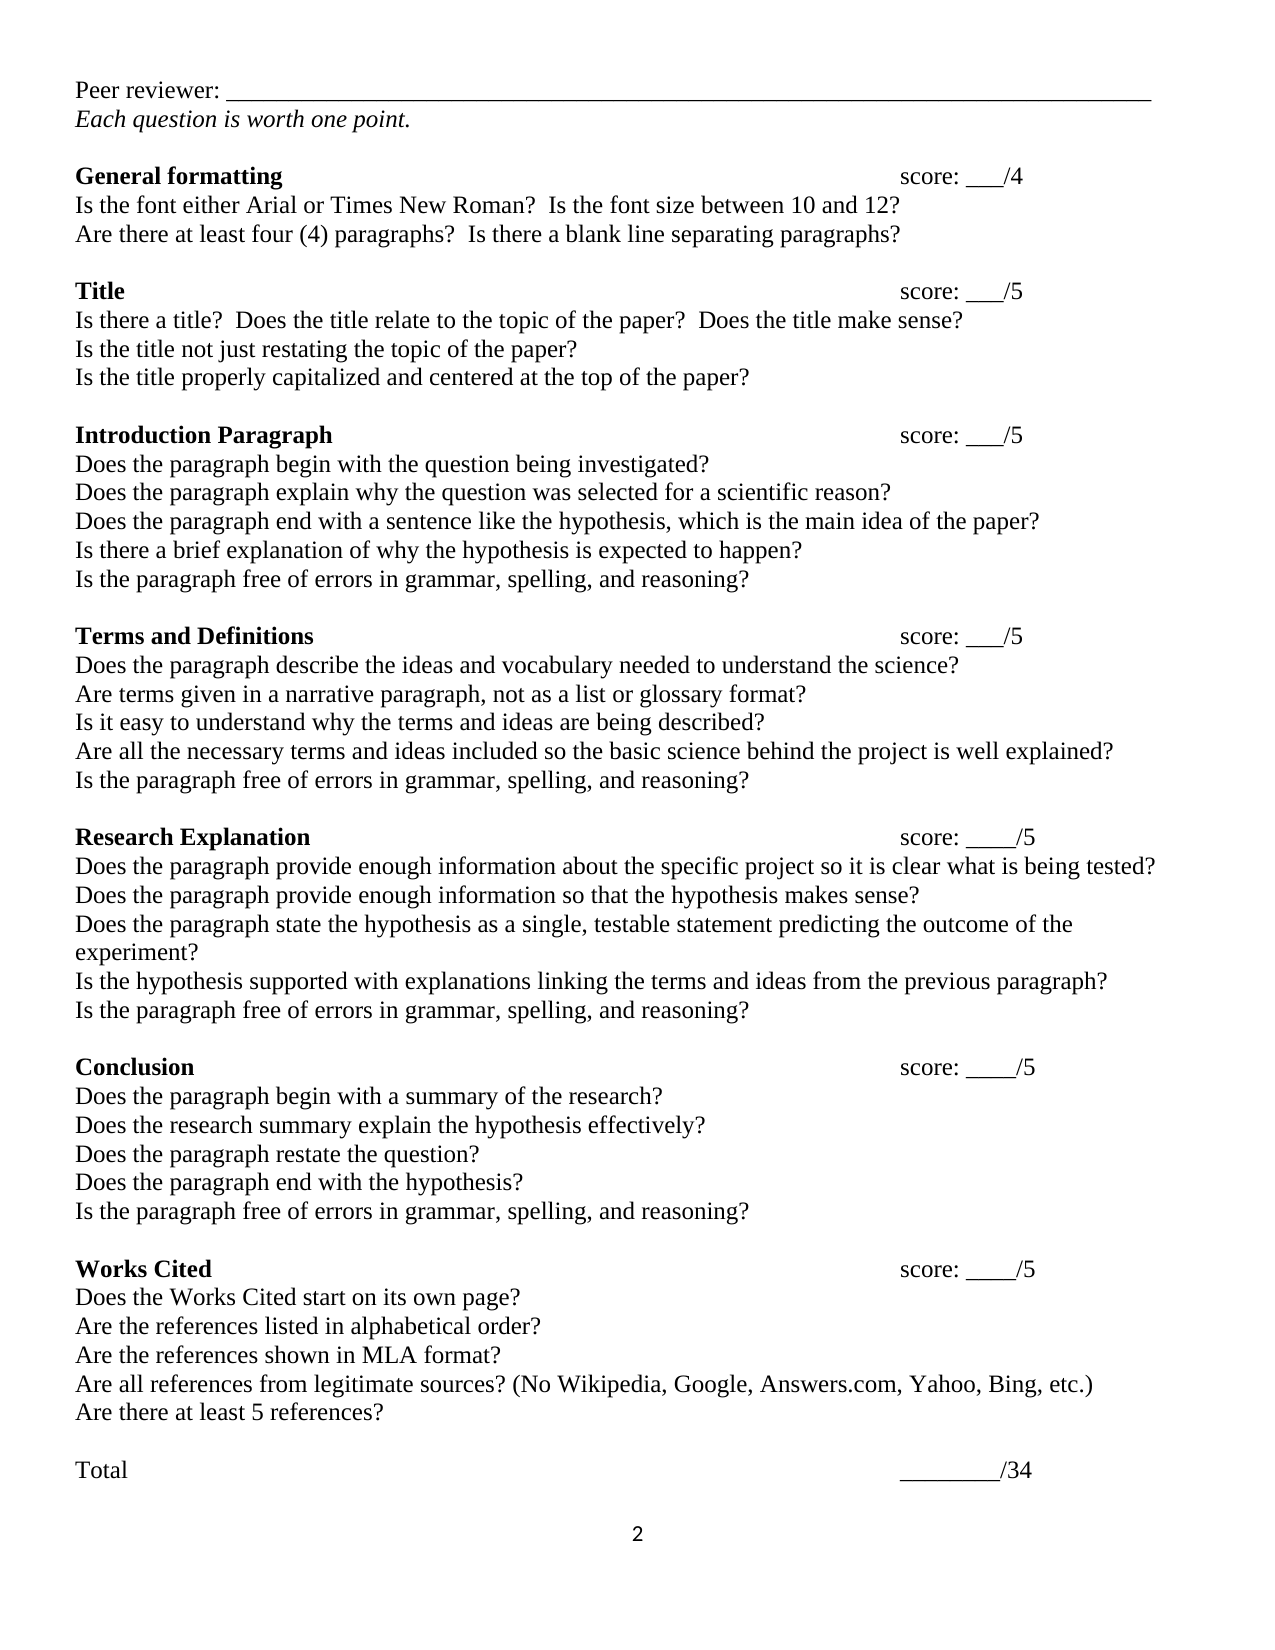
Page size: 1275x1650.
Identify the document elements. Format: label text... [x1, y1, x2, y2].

text Is there a brief explanation of why the hypothesis is expected to happen? [75, 535, 1200, 564]
text Does the paragraph provide enough information about the specific project so it is clear what is being tested? [75, 851, 1200, 880]
text Conclusion score: ____/5 [75, 1052, 1200, 1081]
text Does the paragraph begin with the question being investigated? Does the paragraph explain why the question was selected for a scientific reason? Does the paragraph end with a sentence like the hypothesis, which is the main idea of the paper? [75, 449, 1200, 535]
text Research Explanation score: ____/5 [75, 822, 1200, 851]
text Works Cited score: ____/5 [75, 1254, 1200, 1282]
text Is the paragraph free of errors in grammar, spelling, and reasoning? [75, 765, 1200, 794]
text Does the paragraph begin with a summary of the research? [75, 1081, 1200, 1110]
text Is the paragraph free of errors in grammar, spelling, and reasoning? [75, 995, 1200, 1024]
text Is it easy to understand why the terms and ideas are being described? Are all the necessary terms and ideas included so the basic science behind the project is well explained? [75, 707, 1200, 765]
text Does the paragraph end with the hypothesis? [75, 1167, 1200, 1196]
text Does the Works Cited start on its own page? [75, 1282, 1200, 1311]
text Total ________/34 [75, 1455, 1200, 1484]
text Is the paragraph free of errors in grammar, spelling, and reasoning? [75, 1196, 1200, 1225]
text Peer reviewer: __________________________________________________________________________ Each question is worth one point. [75, 75, 1200, 132]
text Does the research summary explain the hypothesis effectively? Does the paragraph restate the question? [75, 1110, 1200, 1167]
text Does the paragraph provide enough information so that the hypothesis makes sense? [75, 880, 1200, 909]
text Is the hypothesis supported with explanations linking the terms and ideas from the previous paragraph? [75, 966, 1200, 995]
text Are the references shown in MLA format? [75, 1340, 1200, 1369]
text Does the paragraph describe the ideas and vocabulary needed to understand the science? Are terms given in a narrative paragraph, not as a list or glossary format? [75, 650, 1200, 707]
text Are all references from legitimate sources? (No Wikipedia, Google, Answers.com, Yahoo, Bing, etc.) [75, 1369, 1200, 1397]
text Terms and Definitions score: ___/5 [75, 621, 1200, 650]
text General formatting score: ___/4 [75, 161, 1200, 190]
text Is the font either Arial or Times New Roman? Is the font size between 10 and 12? Are there at least four (4) paragraphs? Is there a blank line separating paragraphs? Title score: ___/5 Is there a title? Does the title relate to the topic of the paper? Does the title make sense? Is the title not just restating the topic of the paper? Is the title properly capitalized and centered at the top of the paper? [75, 190, 1200, 391]
text Introduction Paragraph score: ___/5 [75, 420, 1200, 449]
text Does the paragraph state the hypothesis as a single, testable statement predicting the outcome of the experiment? [75, 909, 1200, 966]
text Are there at least 5 references? [75, 1397, 1200, 1426]
text Are the references listed in alphabetical order? [75, 1311, 1200, 1340]
text Is the paragraph free of errors in grammar, spelling, and reasoning? [75, 564, 1200, 592]
